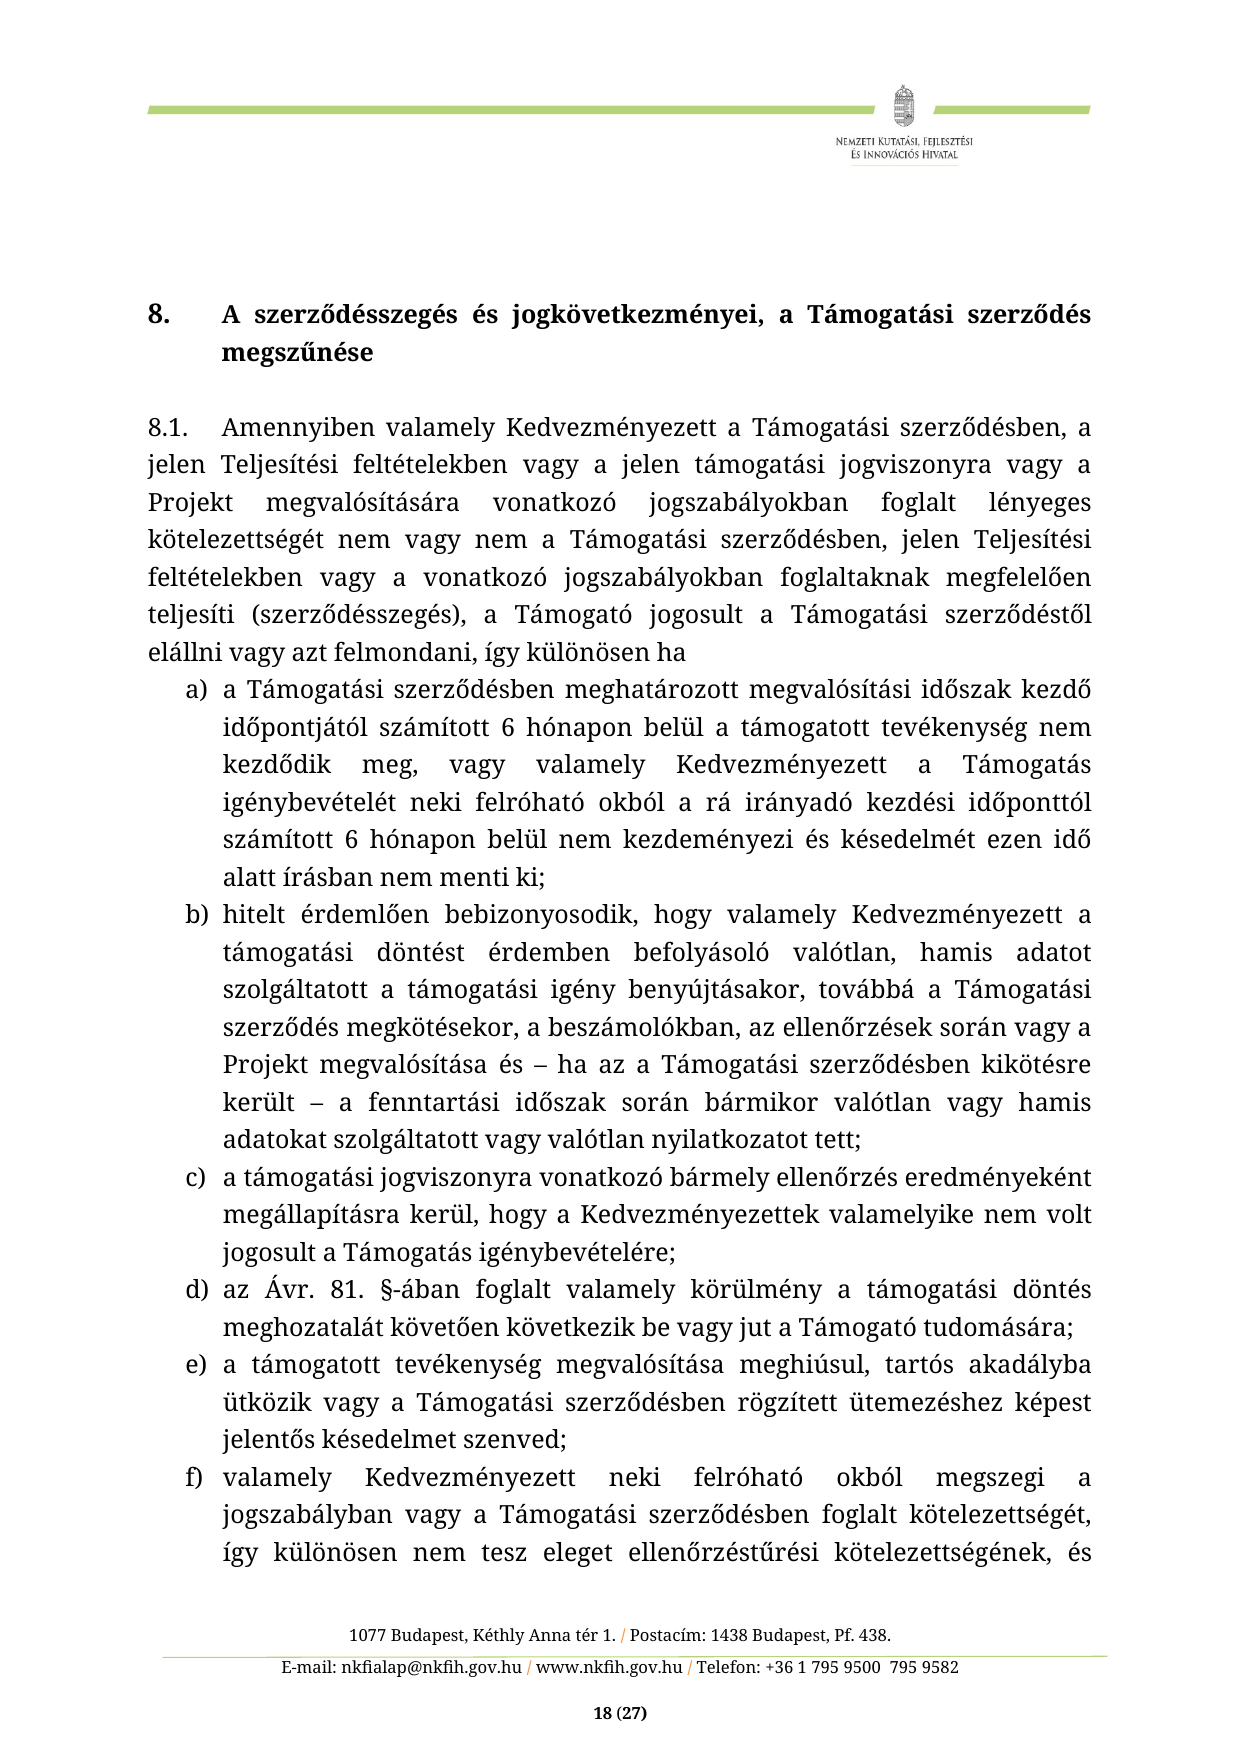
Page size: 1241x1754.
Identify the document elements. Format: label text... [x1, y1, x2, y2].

list a Támogatási szerződésben meghatározott megvalósítási időszak kezdő időpontjától számított 6 hónapon belül a támogatott tevékenység nem kezdődik meg, vagy valamely Kedvezményezett a Támogatás igénybevételét neki felróható okból a rá irányadó kezdési időponttól számított 6 hónapon belül nem kezdeményezi és késedelmét ezen idő alatt írásban nem menti ki; [185, 669, 1093, 894]
list A szerződésszegés és jogkövetkezményei, a Támogatási szerződés megszűnése [148, 294, 1093, 369]
list az Ávr. 81. §-ában foglalt valamely körülmény a támogatási döntés meghozatalát követően következik be vagy jut a Támogató tudomására; [185, 1269, 1093, 1344]
list a támogatott tevékenység megvalósítása meghiúsul, tartós akadályba ütközik vagy a Támogatási szerződésben rögzített ütemezéshez képest jelentős késedelmet szenved; [185, 1344, 1093, 1456]
picture [146, 82, 1092, 168]
text 8.1. Amennyiben valamely Kedvezményezett a Támogatási szerződésben, a jelen Teljesítési feltételekben vagy a jelen támogatási jogviszonyra vagy a Projekt megvalósítására vonatkozó jogszabályokban foglalt lényeges kötelezettségét nem vagy nem a Támogatási szerződésben, jelen Teljesítési feltételekben vagy a vonatkozó jogszabályokban foglaltaknak megfelelően teljesíti (szerződésszegés), a Támogató jogosult a Támogatási szerződéstől elállni vagy azt felmondani, így különösen ha [148, 406, 1093, 669]
list a támogatási jogviszonyra vonatkozó bármely ellenőrzés eredményeként megállapításra kerül, hogy a Kedvezményezettek valamelyike nem volt jogosult a Támogatás igénybevételére; [185, 1156, 1093, 1269]
list hitelt érdemlően bebizonyosodik, hogy valamely Kedvezményezett a támogatási döntést érdemben befolyásoló valótlan, hamis adatot szolgáltatott a támogatási igény benyújtásakor, továbbá a Támogatási szerződés megkötésekor, a beszámolókban, az ellenőrzések során vagy a Projekt megvalósítása és – ha az a Támogatási szerződésben kikötésre került – a fenntartási időszak során bármikor valótlan vagy hamis adatokat szolgáltatott vagy valótlan nyilatkozatot tett; [185, 894, 1093, 1156]
